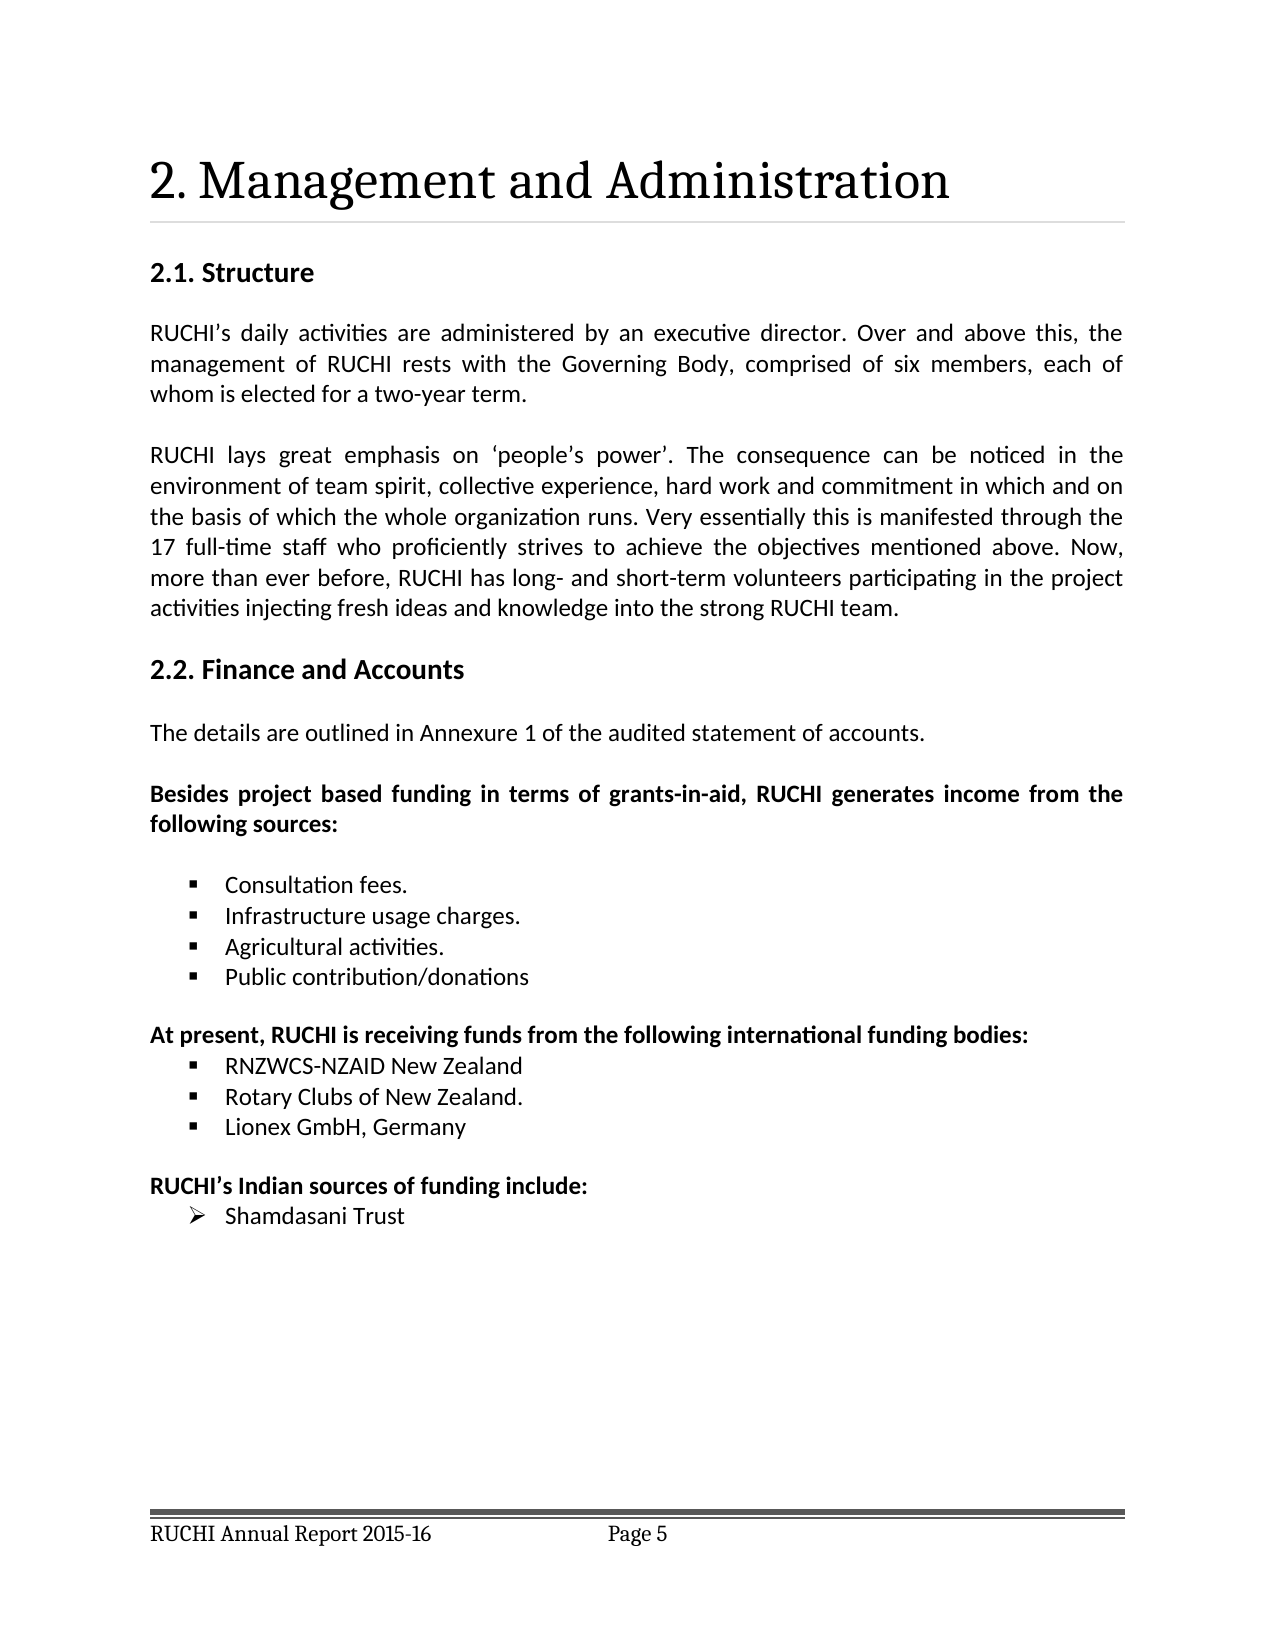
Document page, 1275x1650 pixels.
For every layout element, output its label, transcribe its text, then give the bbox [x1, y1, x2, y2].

text RUCHI lays great emphasis on ‘people’s power’. The consequence can be noticed in the environment of team spirit, collective experience, hard work and commitment in which and on the basis of which the whole organization runs. Very essentially this is manifested through the 17 full-time staff who proficiently strives to achieve the objectives mentioned above. Now, more than ever before, RUCHI has long- and short-term volunteers participating in the project activities injecting fresh ideas and knowledge into the strong RUCHI team. [150, 440, 1125, 623]
list Infrastructure usage charges. [187, 900, 1125, 931]
title 2. Management and Administration [150, 150, 1125, 221]
list Consultation fees. [187, 869, 1125, 900]
list Shamdasani Trust [187, 1200, 1125, 1231]
text RUCHI’s daily activities are administered by an executive director. Over and above this, the management of RUCHI rests with the Governing Body, comprised of six members, each of whom is elected for a two-year term. [150, 318, 1125, 409]
list Rotary Clubs of New Zealand. [187, 1081, 1125, 1111]
text The details are outlined in Annexure 1 of the audited statement of accounts. [150, 717, 1125, 747]
list RNZWCS-NZAID New Zealand [187, 1050, 1125, 1081]
text 2.2. Finance and Accounts [150, 651, 1125, 686]
list Agricultural activities. [187, 931, 1125, 961]
list Public contribution/donations [187, 961, 1125, 992]
text Besides project based funding in terms of grants-in-aid, RUCHI generates income from the following sources: [150, 778, 1125, 839]
text At present, RUCHI is receiving funds from the following international funding bodies: [150, 1020, 1125, 1050]
text RUCHI’s Indian sources of funding include: [150, 1170, 1125, 1200]
list Lionex GmbH, Germany [187, 1111, 1125, 1142]
text 2.1. Structure [150, 254, 1125, 289]
